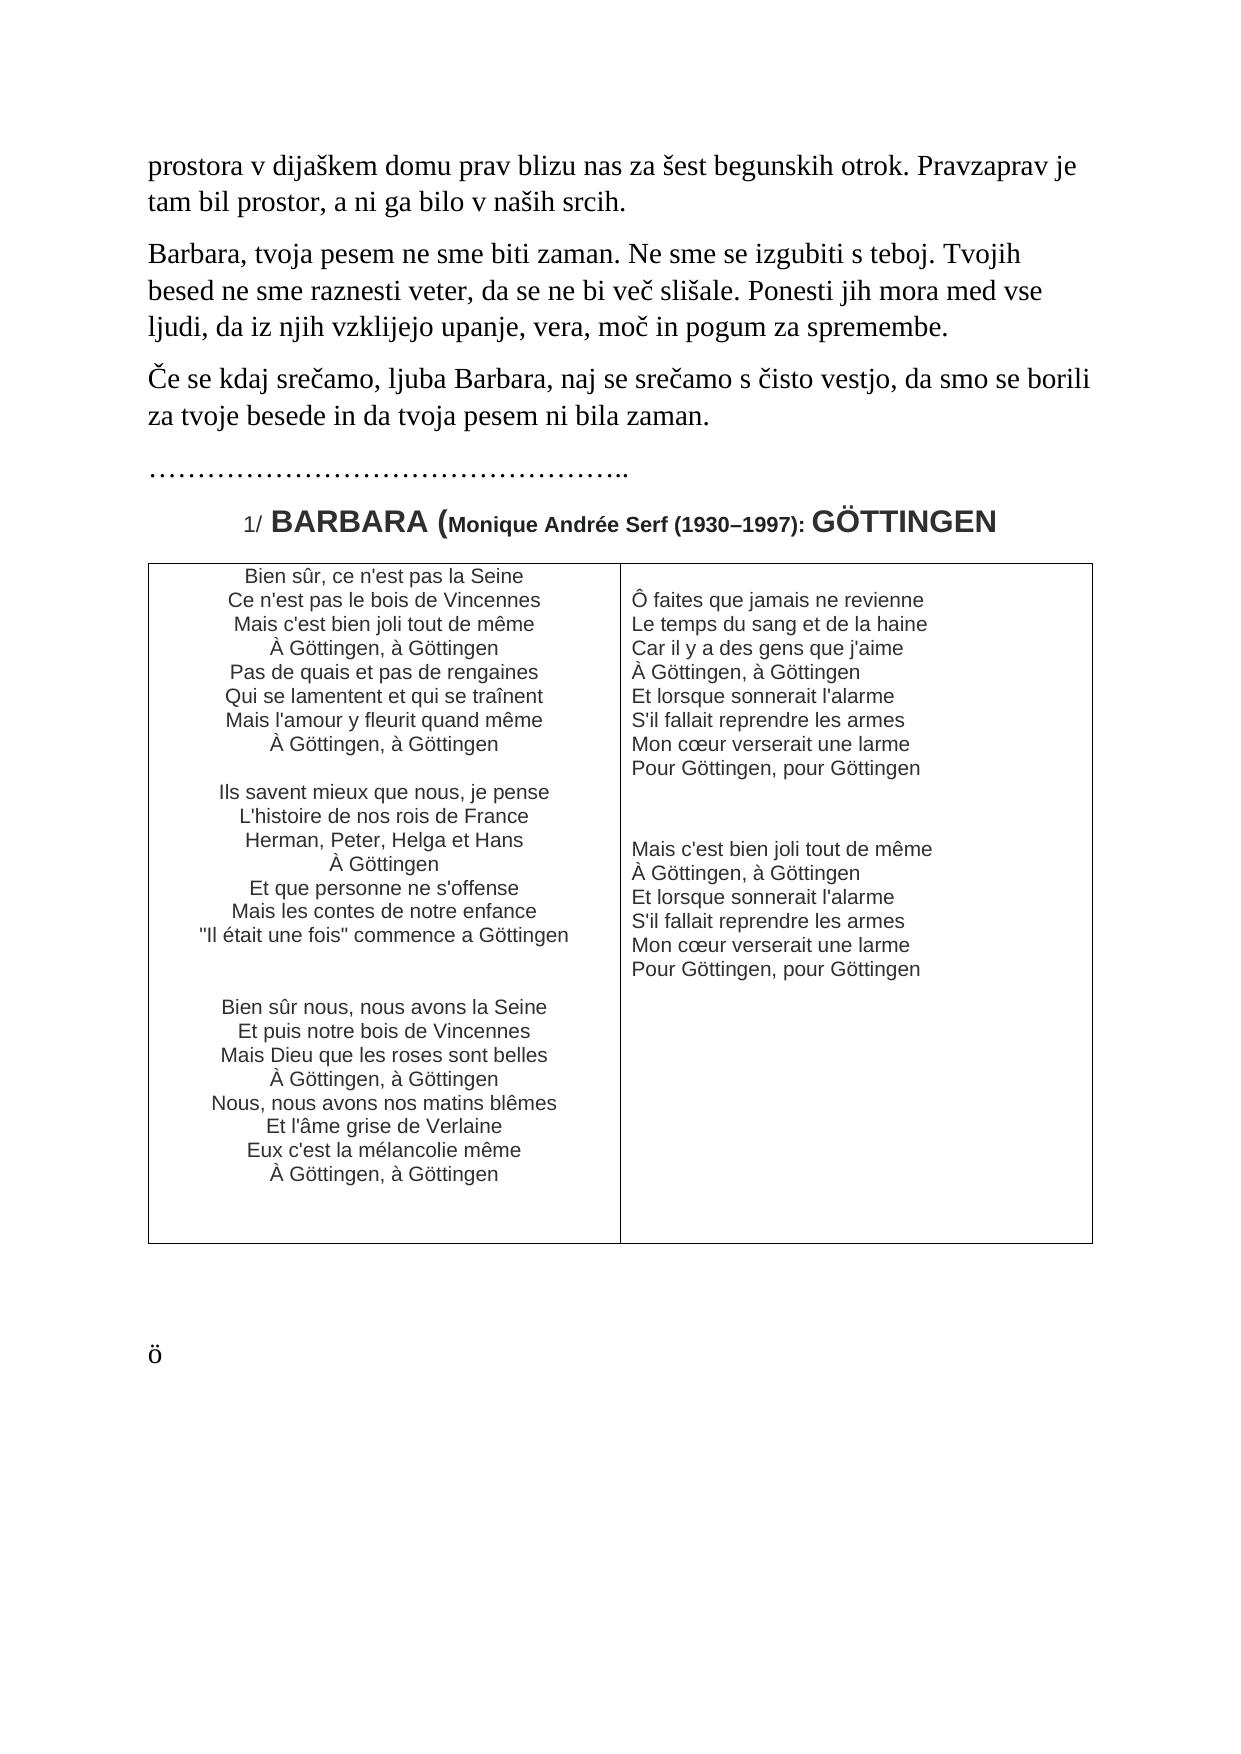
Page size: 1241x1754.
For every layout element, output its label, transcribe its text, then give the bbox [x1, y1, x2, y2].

text ………………………………………….. [148, 451, 1093, 484]
text Barbara, tvoja pesem ne sme biti zaman. Ne sme se izgubiti s teboj. Tvojih besed ne sme raznesti veter, da se ne bi več slišale. Ponesti jih mora med vse ljudi, da iz njih vzklijejo upanje, vera, moč in pogum za spremembe. [148, 237, 1093, 342]
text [148, 148, 1093, 217]
text Če se kdaj srečamo, ljuba Barbara, naj se srečamo s čisto vestjo, da smo se borili za tvoje besede in da tvoja pesem ni bila zaman. [148, 362, 1093, 431]
table_header Bien sûr, ce n'est pas la Seine Ce n'est pas le bois de Vincennes Mais c'est bien joli tout de même À Göttingen, à Göttingen Pas de quais et pas de rengaines Qui se lamentent et qui se traînent Mais l'amour y fleurit quand même À Göttingen, à Göttingen Ils savent mieux que nous, je pense L'histoire de nos rois de France Herman, Peter, Helga et Hans À Göttingen Et que personne ne s'offense Mais les contes de notre enfance "Il était une fois" commence a Göttingen Bien sûr nous, nous avons la Seine Et puis notre bois de Vincennes Mais Dieu que les roses sont belles À Göttingen, à Göttingen Nous, nous avons nos matins blêmes Et l'âme grise de Verlaine Eux c'est la mélancolie même À Göttingen, à Göttingen [149, 564, 620, 1243]
table_header Ô faites que jamais ne revienne Le temps du sang et de la haine Car il y a des gens que j'aime À Göttingen, à Göttingen Et lorsque sonnerait l'alarme S'il fallait reprendre les armes Mon cœur verserait une larme Pour Göttingen, pour Göttingen Mais c'est bien joli tout de même À Göttingen, à Göttingen Et lorsque sonnerait l'alarme S'il fallait reprendre les armes Mon cœur verserait une larme Pour Göttingen, pour Göttingen [621, 564, 1092, 1243]
text ö [148, 1336, 1093, 1369]
text 1/ Barbara (Monique Andrée Serf (1930–1997): GÖTTINGEN [148, 503, 1093, 539]
